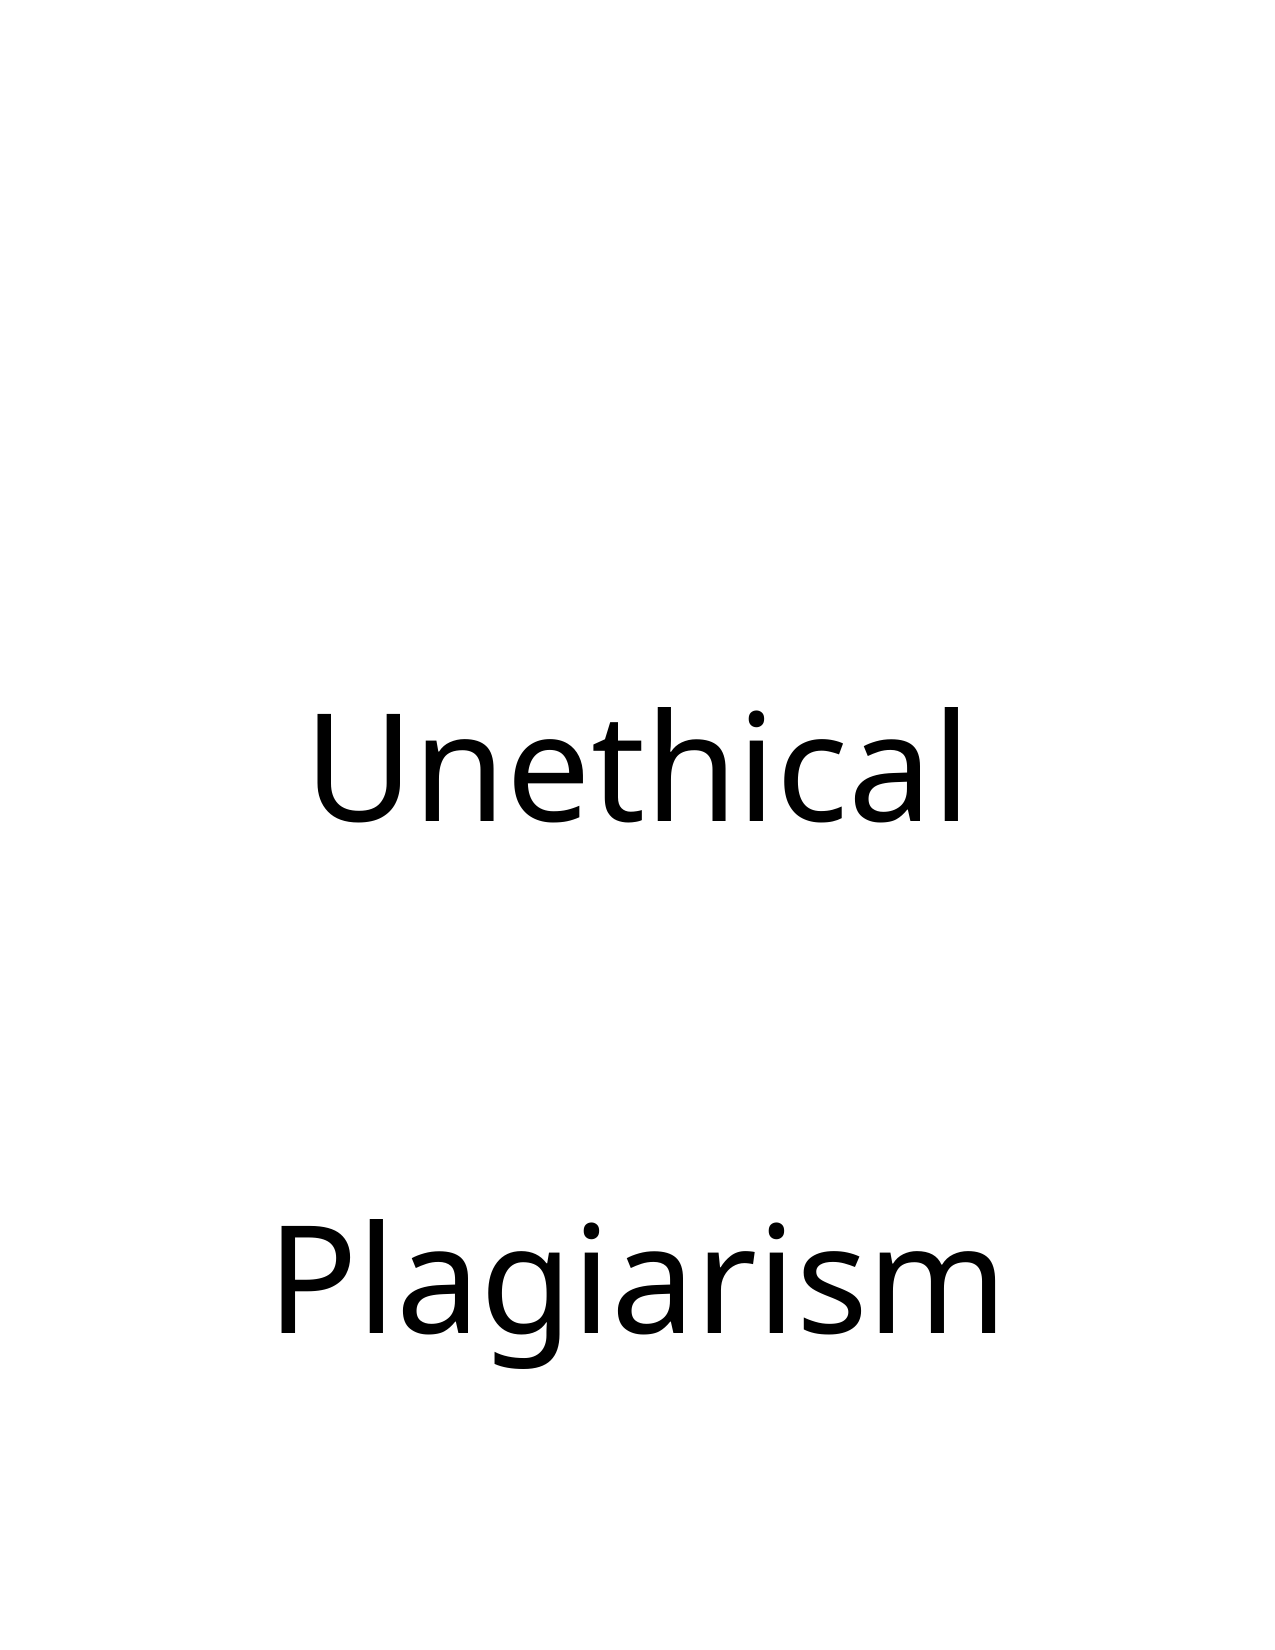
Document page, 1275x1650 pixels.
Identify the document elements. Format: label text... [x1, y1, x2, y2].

text Unethical [150, 661, 1125, 866]
text Plagiarism [150, 1173, 1125, 1377]
